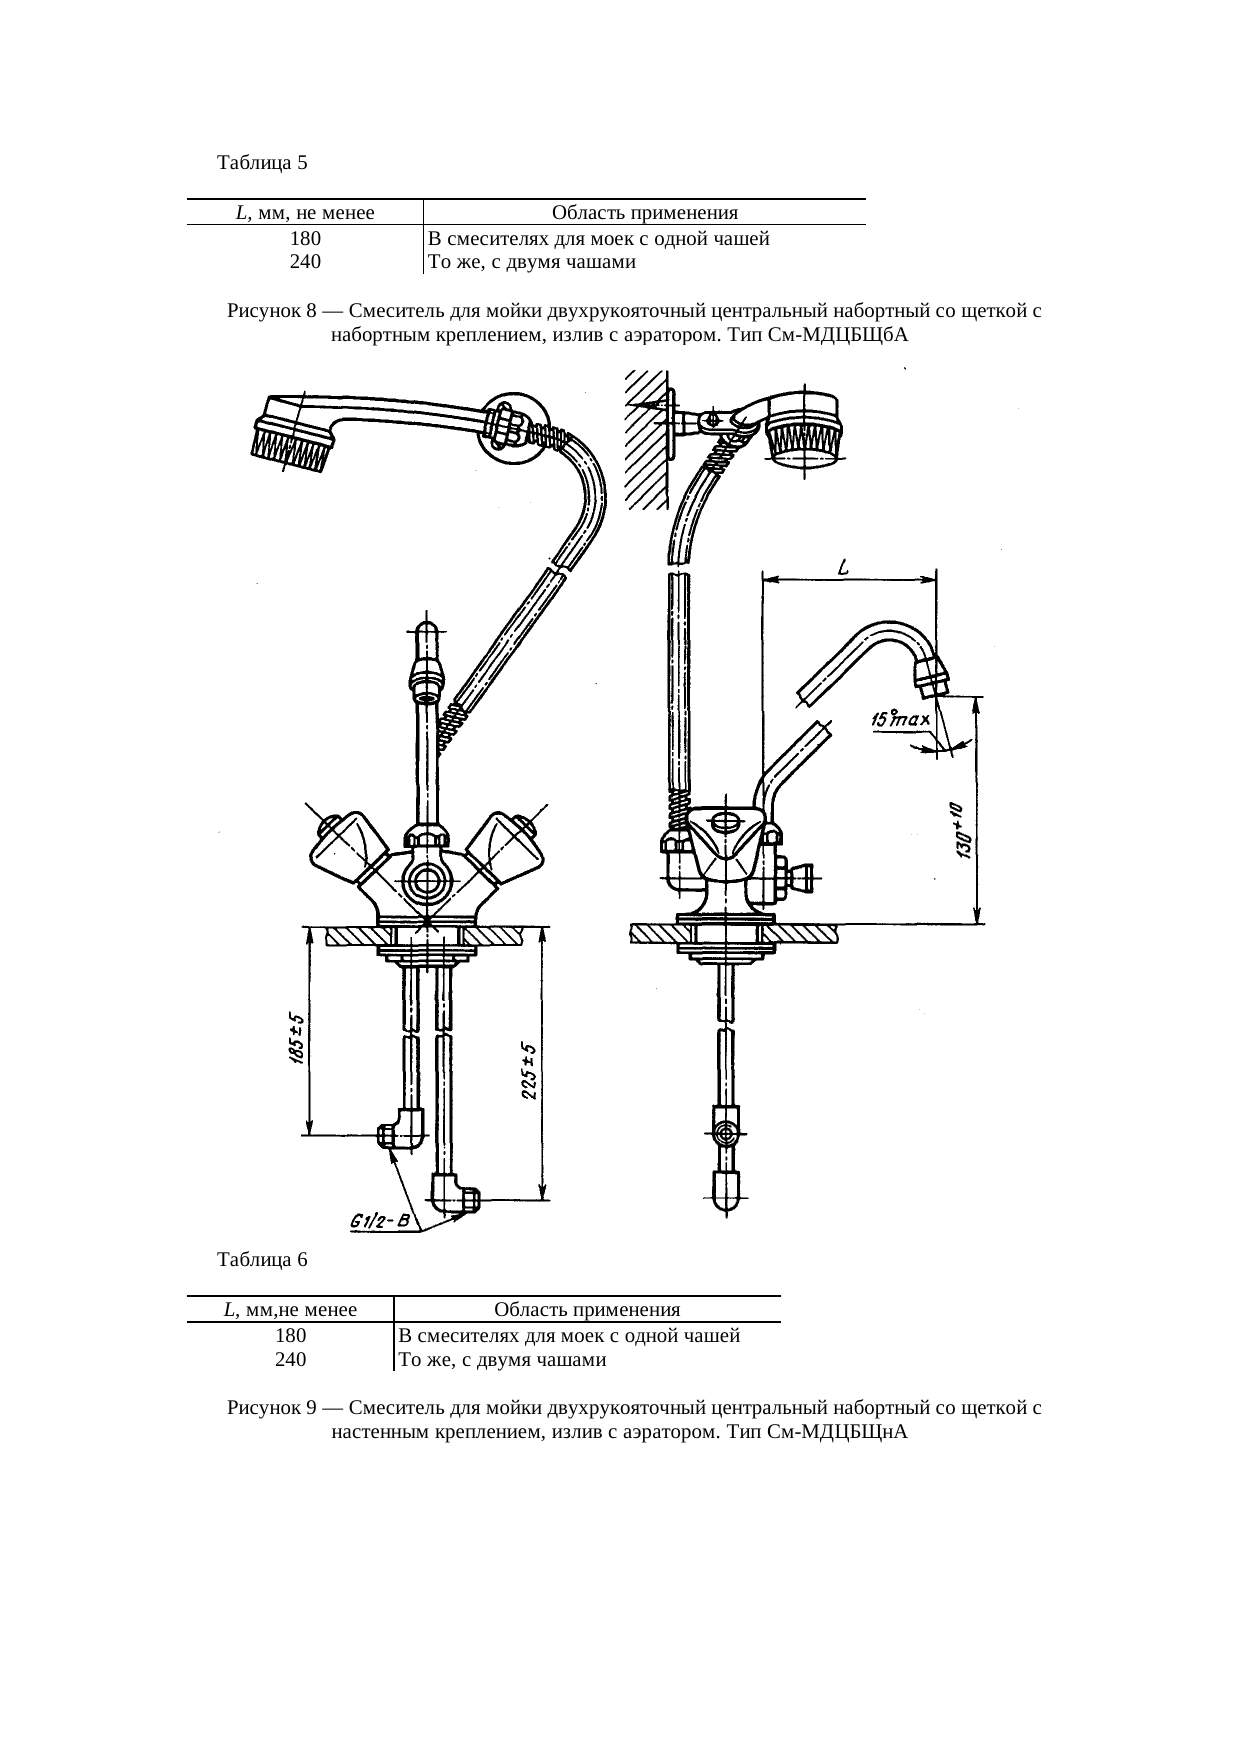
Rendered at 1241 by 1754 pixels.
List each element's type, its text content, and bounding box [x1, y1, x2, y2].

text Рисунок 8 — Смеситель для мойки двухрукояточный центральный набортный со щеткой с набортным креплением, излив с аэратором. Тип См-МДЦБЩбА [187, 297, 1053, 346]
table_cell В смесителях для моек с одной чашей То же, с двумя чашами [424, 225, 866, 273]
table_header L, мм,не менее [187, 1297, 393, 1321]
table_header Область применения [395, 1297, 781, 1321]
table_header Область применения [424, 200, 866, 224]
text Рисунок 9 — Смеситель для мойки двухрукояточный центральный набортный со щеткой с настенным креплением, излив с аэратором. Тип См-МДЦБЩнА [187, 1395, 1053, 1443]
table_cell 180 240 [187, 1323, 393, 1371]
table_header L, мм, не менее [187, 200, 423, 224]
text Таблица 6 [187, 1247, 1053, 1271]
text Таблица 5 [187, 150, 1053, 174]
picture [216, 345, 1038, 1248]
table_cell 180 240 [187, 225, 423, 273]
table_cell В смесителях для моек с одной чашей То же, с двумя чашами [395, 1323, 781, 1371]
